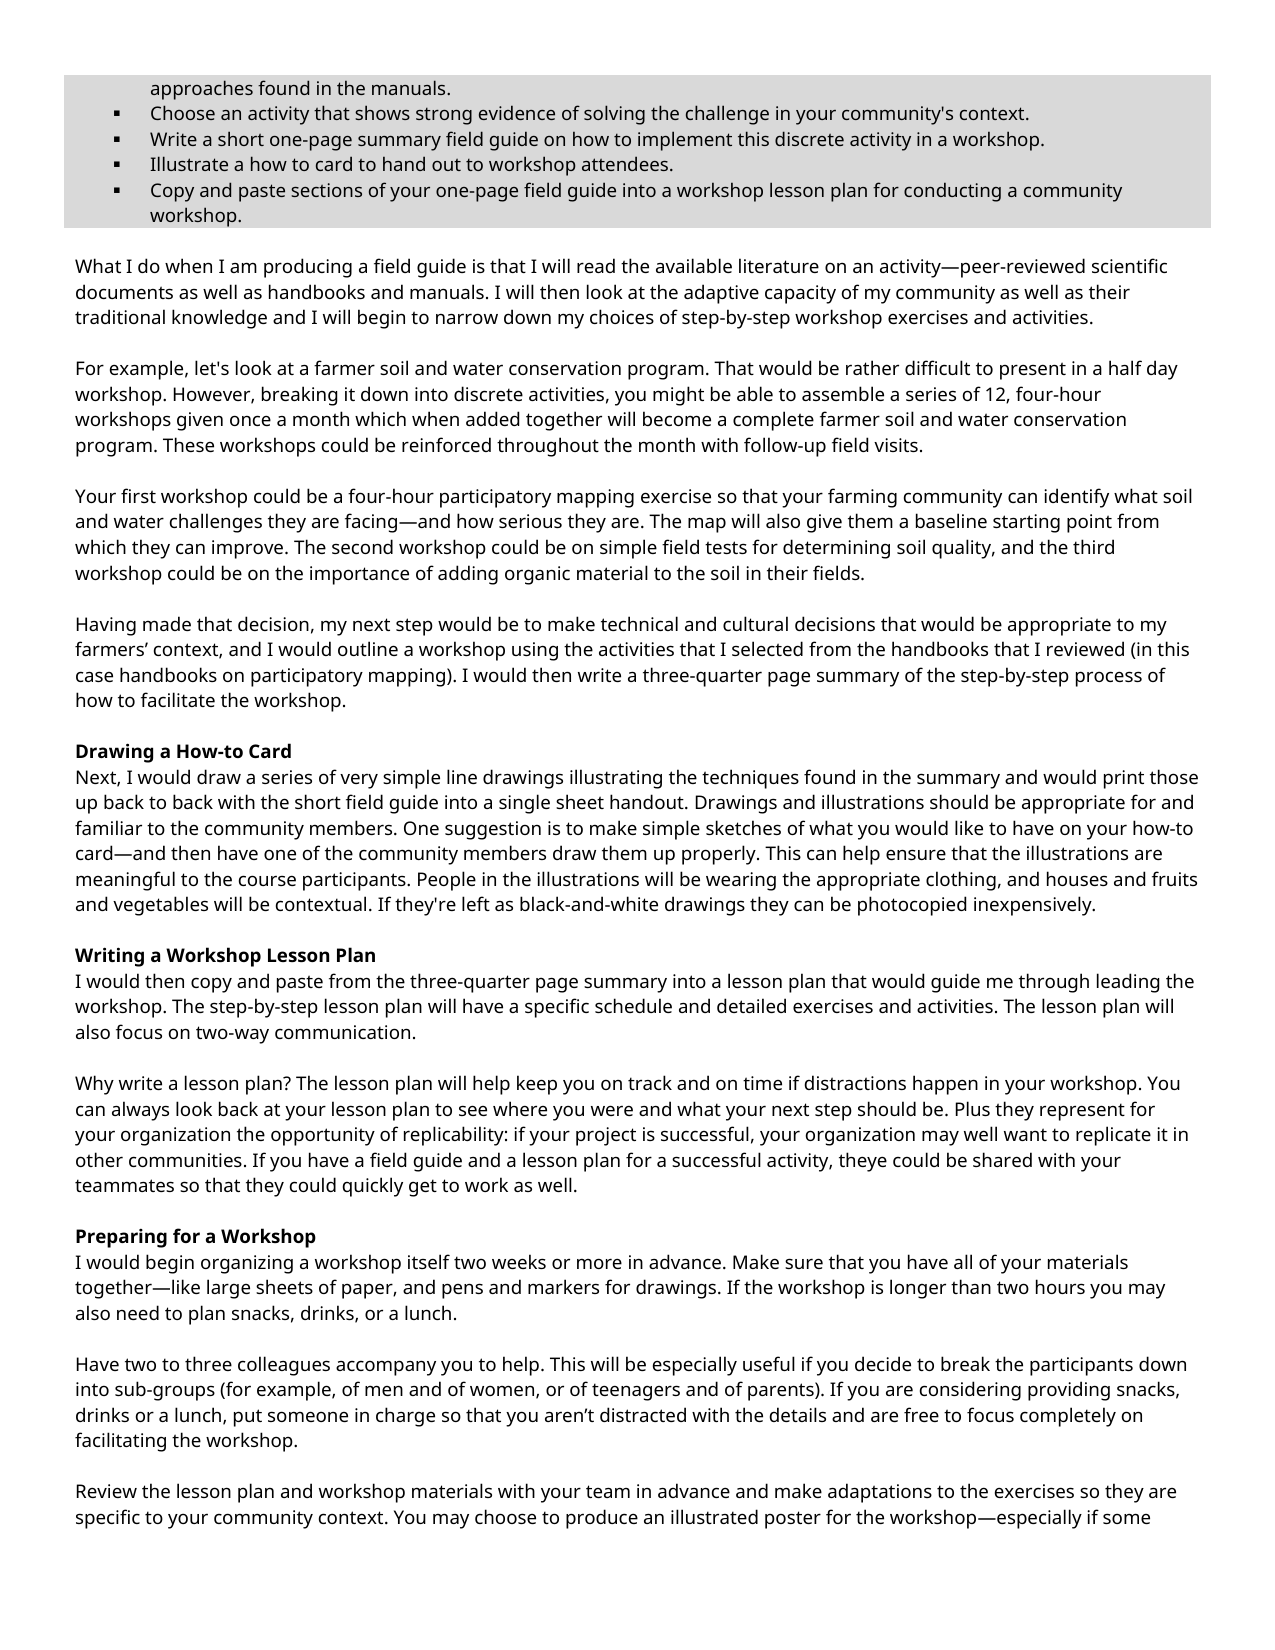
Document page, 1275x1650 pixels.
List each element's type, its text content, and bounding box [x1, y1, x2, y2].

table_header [64, 75, 1211, 228]
text I would then copy and paste from the three-quarter page summary into a lesson plan that would guide me through leading the workshop. The step-by-step lesson plan will have a specific schedule and detailed exercises and activities. The lesson plan will also focus on two-way communication. [75, 968, 1200, 1045]
text Your first workshop could be a four-hour participatory mapping exercise so that your farming community can identify what soil and water challenges they are facing—and how serious they are. The map will also give them a baseline starting point from which they can improve. The second workshop could be on simple field tests for determining soil quality, and the third workshop could be on the importance of adding organic material to the soil in their fields. [75, 483, 1200, 585]
text Preparing for a Workshop [75, 1223, 1200, 1249]
text Having made that decision, my next step would be to make technical and cultural decisions that would be appropriate to my farmers’ context, and I would outline a workshop using the activities that I selected from the handbooks that I reviewed (in this case handbooks on participatory mapping). I would then write a three-quarter page summary of the step-by-step process of how to facilitate the workshop. [75, 611, 1200, 713]
text Next, I would draw a series of very simple line drawings illustrating the techniques found in the summary and would print those up back to back with the short field guide into a single sheet handout. Drawings and illustrations should be appropriate for and familiar to the community members. One suggestion is to make simple sketches of what you would like to have on your how-to card—and then have one of the community members draw them up properly. This can help ensure that the illustrations are meaningful to the course participants. People in the illustrations will be wearing the appropriate clothing, and houses and fruits and vegetables will be contextual. If they're left as black-and-white drawings they can be photocopied inexpensively. [75, 764, 1200, 917]
text Have two to three colleagues accompany you to help. This will be especially useful if you decide to break the participants down into sub-groups (for example, of men and of women, or of teenagers and of parents). If you are considering providing snacks, drinks or a lunch, put someone in charge so that you aren’t distracted with the details and are free to focus completely on facilitating the workshop. [75, 1351, 1200, 1453]
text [75, 1479, 1200, 1530]
text Writing a Workshop Lesson Plan [75, 943, 1200, 968]
text Drawing a How-to Card [75, 738, 1200, 764]
text What I do when I am producing a field guide is that I will read the available literature on an activity—peer-reviewed scientific documents as well as handbooks and manuals. I will then look at the adaptive capacity of my community as well as their traditional knowledge and I will begin to narrow down my choices of step-by-step workshop exercises and activities. [75, 254, 1200, 330]
text I would begin organizing a workshop itself two weeks or more in advance. Make sure that you have all of your materials together—like large sheets of paper, and pens and markers for drawings. If the workshop is longer than two hours you may also need to plan snacks, drinks, or a lunch. [75, 1249, 1200, 1326]
text Why write a lesson plan? The lesson plan will help keep you on track and on time if distractions happen in your workshop. You can always look back at your lesson plan to see where you were and what your next step should be. Plus they represent for your organization the opportunity of replicability: if your project is successful, your organization may well want to replicate it in other communities. If you have a field guide and a lesson plan for a successful activity, theye could be shared with your teammates so that they could quickly get to work as well. [75, 1070, 1200, 1198]
text For example, let's look at a farmer soil and water conservation program. That would be rather difficult to present in a half day workshop. However, breaking it down into discrete activities, you might be able to assemble a series of 12, four-hour workshops given once a month which when added together will become a complete farmer soil and water conservation program. These workshops could be reinforced throughout the month with follow-up field visits. [75, 356, 1200, 458]
